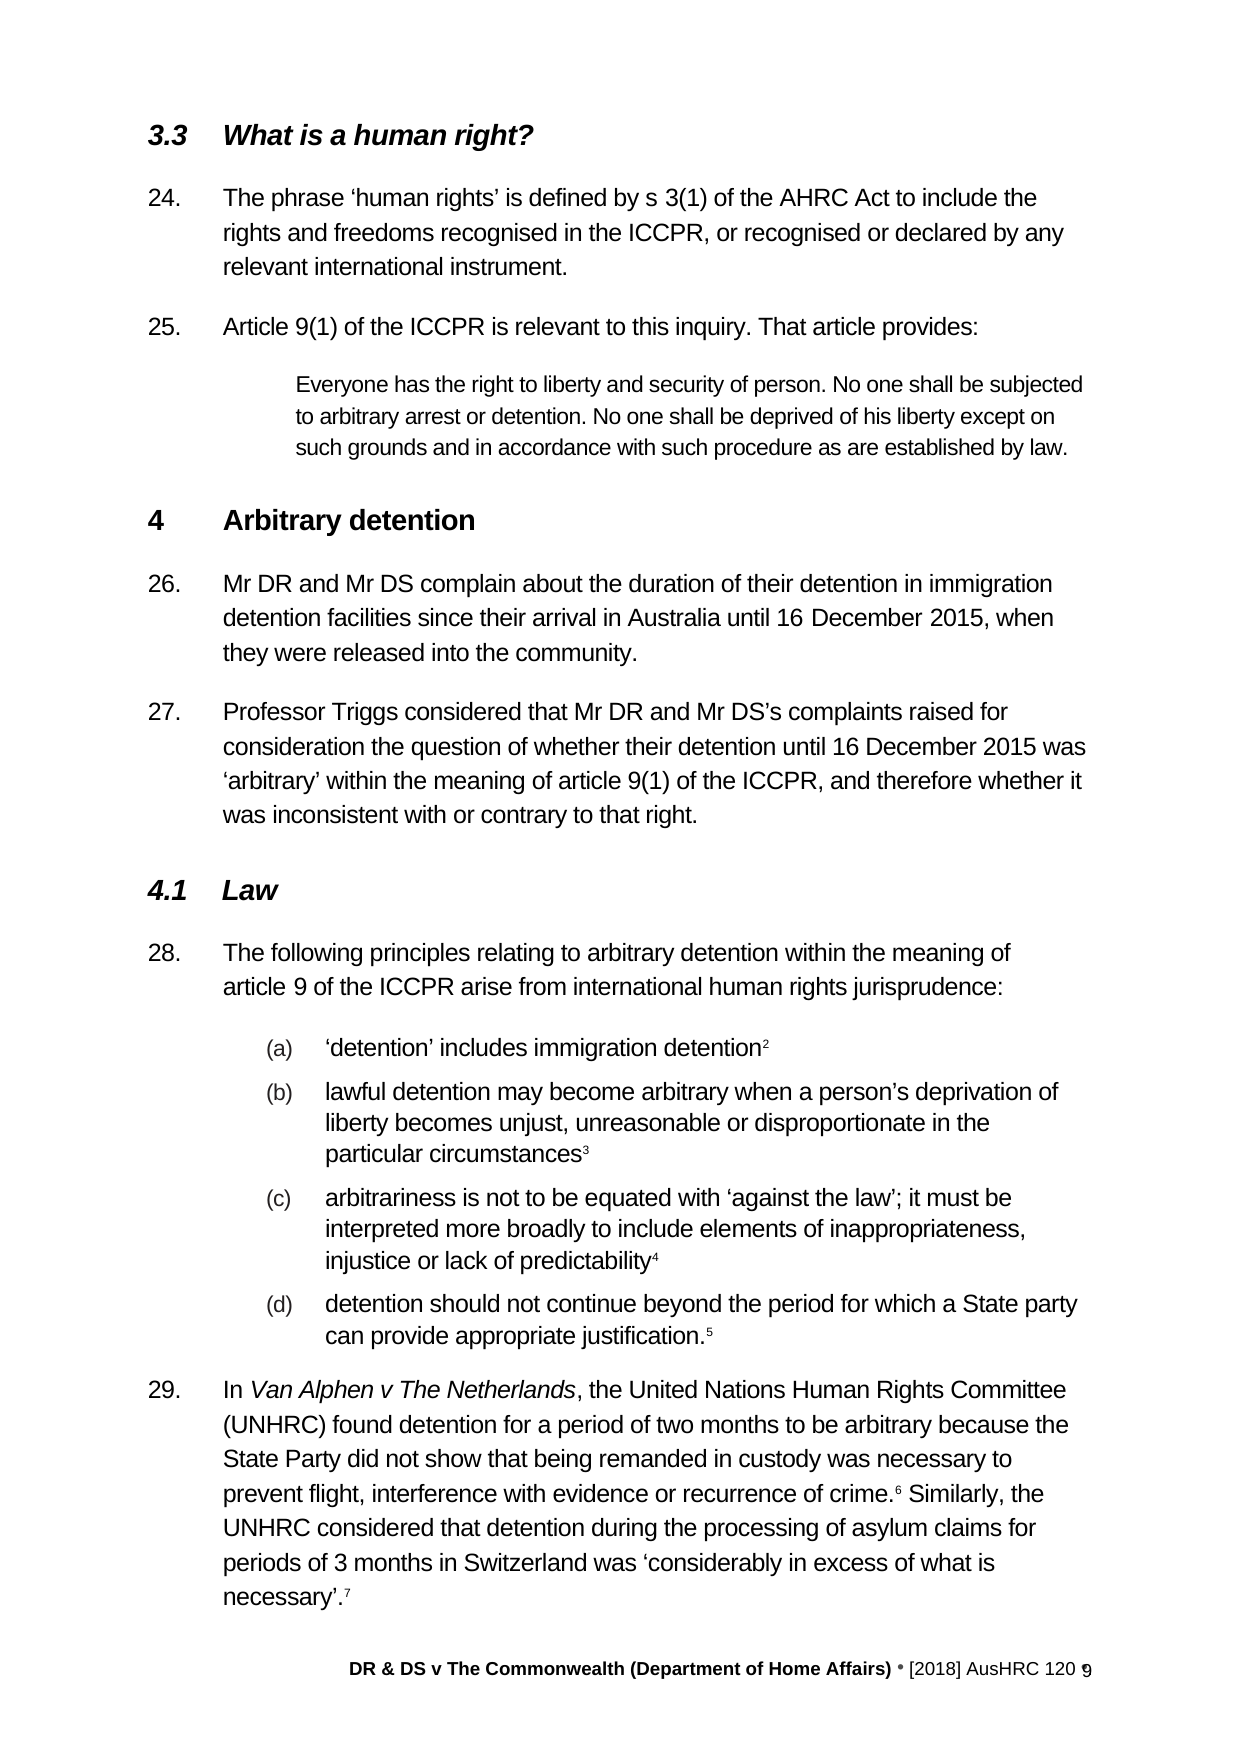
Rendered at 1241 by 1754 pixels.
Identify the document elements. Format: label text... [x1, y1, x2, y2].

list arbitrariness is not to be equated with ‘against the law’; it must be interpreted more broadly to include elements of inappropriateness, injustice or lack of predictability [266, 1182, 1092, 1275]
subtitle Law [148, 872, 1092, 906]
list ‘detention’ includes immigration detention [266, 1032, 1092, 1063]
list detention should not continue beyond the period for which a State party can provide appropriate justification. [266, 1288, 1092, 1350]
list Mr DR and Mr DS complain about the duration of their detention in immigration detention facilities since their arrival in Australia until 16 December 2015, when they were released into the community. [148, 569, 1092, 666]
subtitle What is a human right? [148, 118, 1092, 152]
list lawful detention may become arbitrary when a person’s deprivation of liberty becomes unjust, unreasonable or disproportionate in the particular circumstances [266, 1075, 1092, 1169]
subtitle Arbitrary detention [148, 503, 1092, 537]
list Article 9(1) of the ICCPR is relevant to this inquiry. That article provides: [148, 312, 1092, 341]
list The phrase ‘human rights’ is defined by s 3(1) of the AHRC Act to include the rights and freedoms recognised in the ICCPR, or recognised or declared by any relevant international instrument. [148, 183, 1092, 281]
list The following principles relating to arbitrary detention within the meaning of article 9 of the ICCPR arise from international human rights jurisprudence: [148, 938, 1092, 1001]
text Everyone has the right to liberty and security of person. No one shall be subjected to arbitrary arrest or detention. No one shall be deprived of his liberty except on such grounds and in accordance with such procedure as are established by law. [295, 371, 1092, 461]
list Professor Triggs considered that Mr DR and Mr DS’s complaints raised for consideration the question of whether their detention until 16 December 2015 was ‘arbitrary’ within the meaning of article 9(1) of the ICCPR, and therefore whether it was inconsistent with or contrary to that right. [148, 697, 1092, 829]
list In Van Alphen v The Netherlands, the United Nations Human Rights Committee (UNHRC) found detention for a period of two months to be arbitrary because the State Party did not show that being remanded in custody was necessary to prevent flight, interference with evidence or recurrence of crime. Similarly, the UNHRC considered that detention during the processing of asylum claims for periods of 3 months in Switzerland was ‘considerably in excess of what is necessary’. [148, 1375, 1092, 1611]
